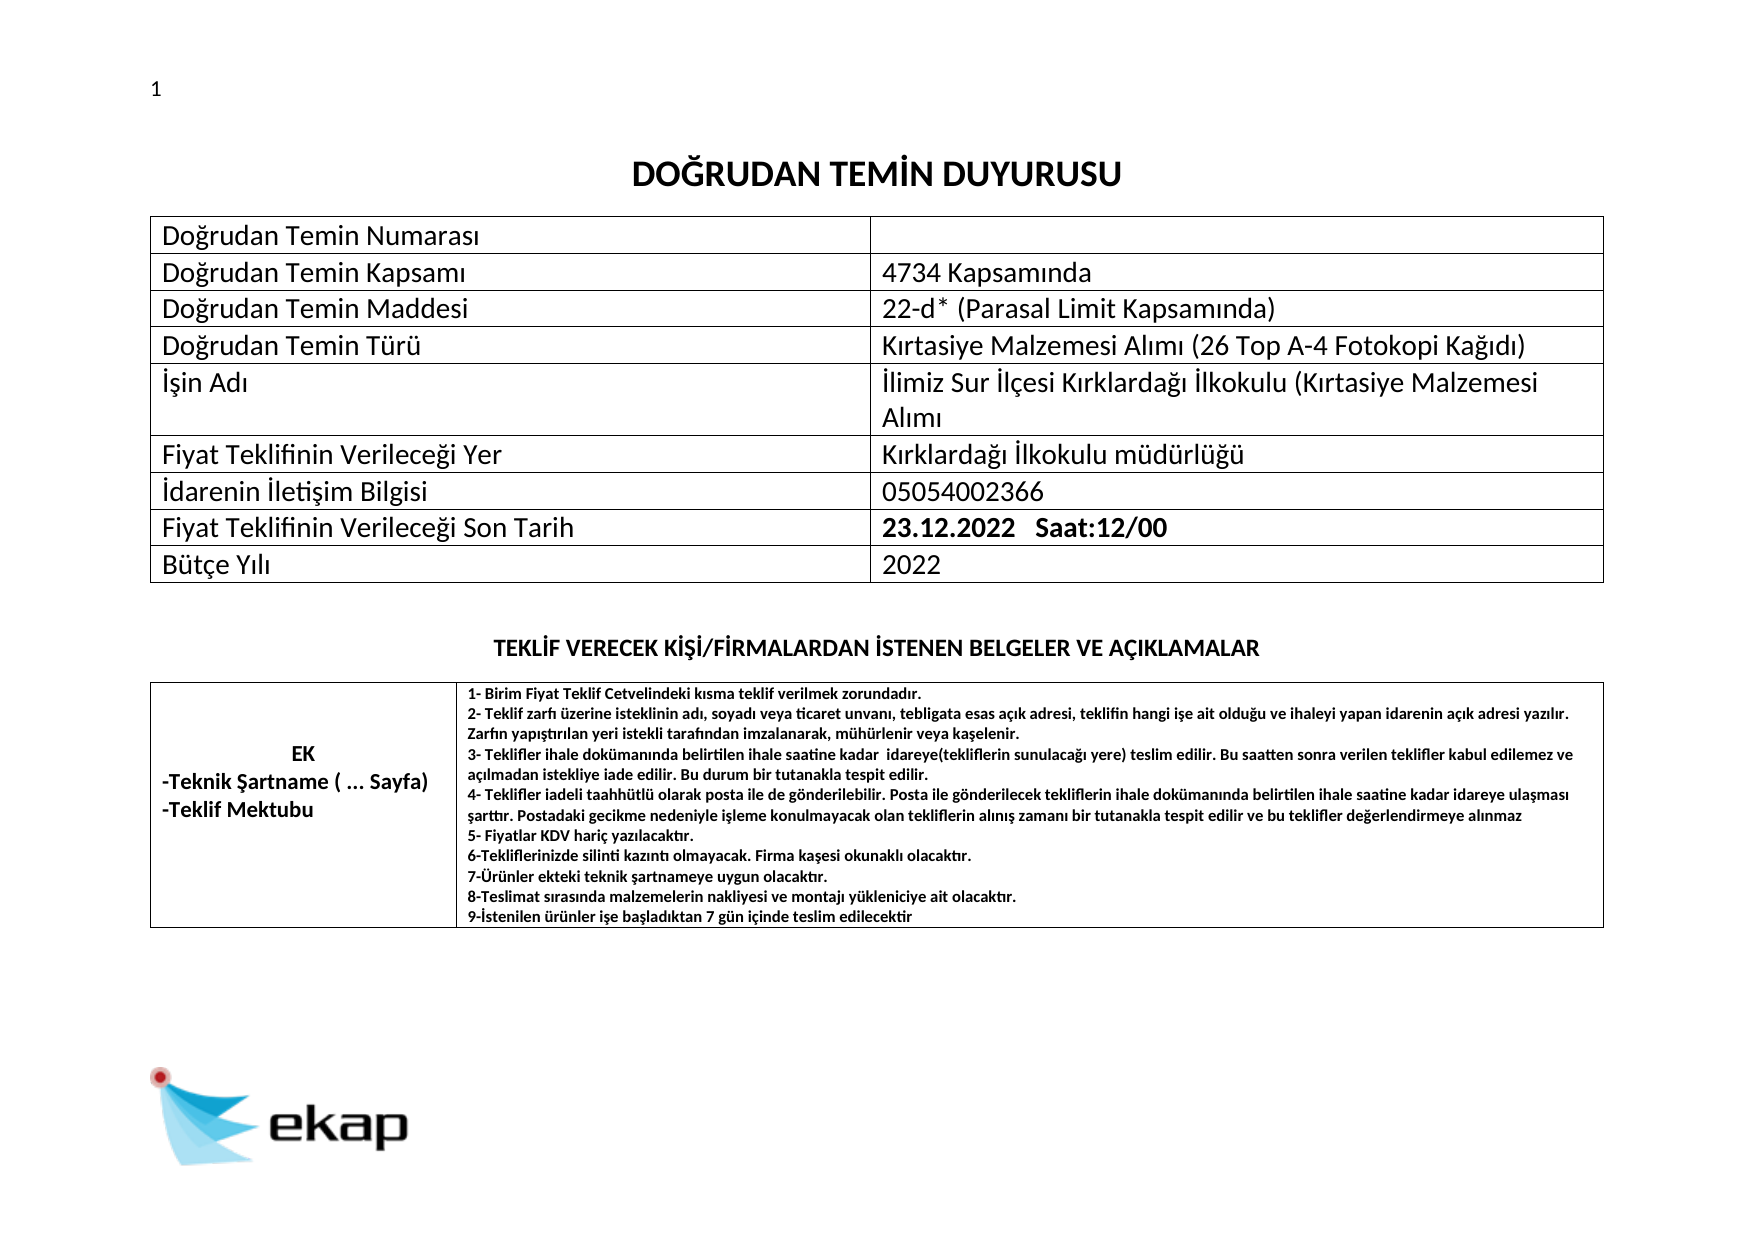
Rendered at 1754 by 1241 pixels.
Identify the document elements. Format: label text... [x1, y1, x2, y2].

table_header Doğrudan Temin Numarası [151, 217, 870, 253]
table_cell 2022 [871, 546, 1603, 582]
text TEKLİF VERECEK KİŞİ/FİRMALARDAN İSTENEN BELGELER VE AÇIKLAMALAR [150, 632, 1604, 663]
table_cell Bütçe Yılı [151, 546, 870, 582]
table_cell Doğrudan Temin Türü [151, 327, 870, 363]
table_header EK -Teknik Şartname ( ... Sayfa) -Teklif Mektubu [151, 683, 456, 927]
table_cell Fiyat Teklifinin Verileceği Yer [151, 436, 870, 472]
text DOĞRUDAN TEMİN DUYURUSU [150, 150, 1604, 196]
table_cell Kırklardağı İlkokulu müdürlüğü [871, 436, 1603, 472]
table_cell İlimiz Sur İlçesi Kırklardağı İlkokulu (Kırtasiye Malzemesi Alımı [871, 364, 1603, 435]
table_cell Doğrudan Temin Kapsamı [151, 254, 870, 289]
table_header 1- Birim Fiyat Teklif Cetvelindeki kısma teklif verilmek zorundadır. 2- Teklif zarfı üzerine isteklinin adı, soyadı veya ticaret unvanı, tebligata esas açık adresi, teklifin hangi işe ait olduğu ve ihaleyi yapan idarenin açık adresi yazılır. Zarfın yapıştırılan yeri istekli tarafından imzalanarak, mühürlenir veya kaşelenir. 3- Teklifler ihale dokümanında belirtilen ihale saatine kadar idareye(tekliflerin sunulacağı yere) teslim edilir. Bu saatten sonra verilen teklifler kabul edilemez ve açılmadan istekliye iade edilir. Bu durum bir tutanakla tespit edilir. 4- Teklifler iadeli taahhütlü olarak posta ile de gönderilebilir. Posta ile gönderilecek tekliflerin ihale dokümanında belirtilen ihale saatine kadar idareye ulaşması şarttır. Postadaki gecikme nedeniyle işleme konulmayacak olan tekliflerin alınış zamanı bir tutanakla tespit edilir ve bu teklifler değerlendirmeye alınmaz 5- Fiyatlar KDV hariç yazılacaktır. 6-Tekliflerinizde silinti kazıntı olmayacak. Firma kaşesi okunaklı olacaktır. 7-Ürünler ekteki teknik şartnameye uygun olacaktır. 8-Teslimat sırasında malzemelerin nakliyesi ve montajı yükleniciye ait olacaktır. 9-İstenilen ürünler işe başladıktan 7 gün içinde teslim edilecektir [457, 683, 1603, 927]
table_cell 4734 Kapsamında [871, 254, 1603, 289]
table_cell İdarenin İletişim Bilgisi [151, 473, 870, 508]
picture [150, 1067, 418, 1167]
table_cell 23.12.2022 Saat:12/00 [871, 510, 1603, 545]
table_cell 05054002366 [871, 473, 1603, 508]
table_cell Doğrudan Temin Maddesi [151, 291, 870, 326]
table_cell Fiyat Teklifinin Verileceği Son Tarih [151, 510, 870, 545]
table_header [871, 217, 1603, 253]
table_cell Kırtasiye Malzemesi Alımı (26 Top A-4 Fotokopi Kağıdı) [871, 327, 1603, 363]
table_cell 22-d* (Parasal Limit Kapsamında) [871, 291, 1603, 326]
table_cell İşin Adı [151, 364, 870, 435]
